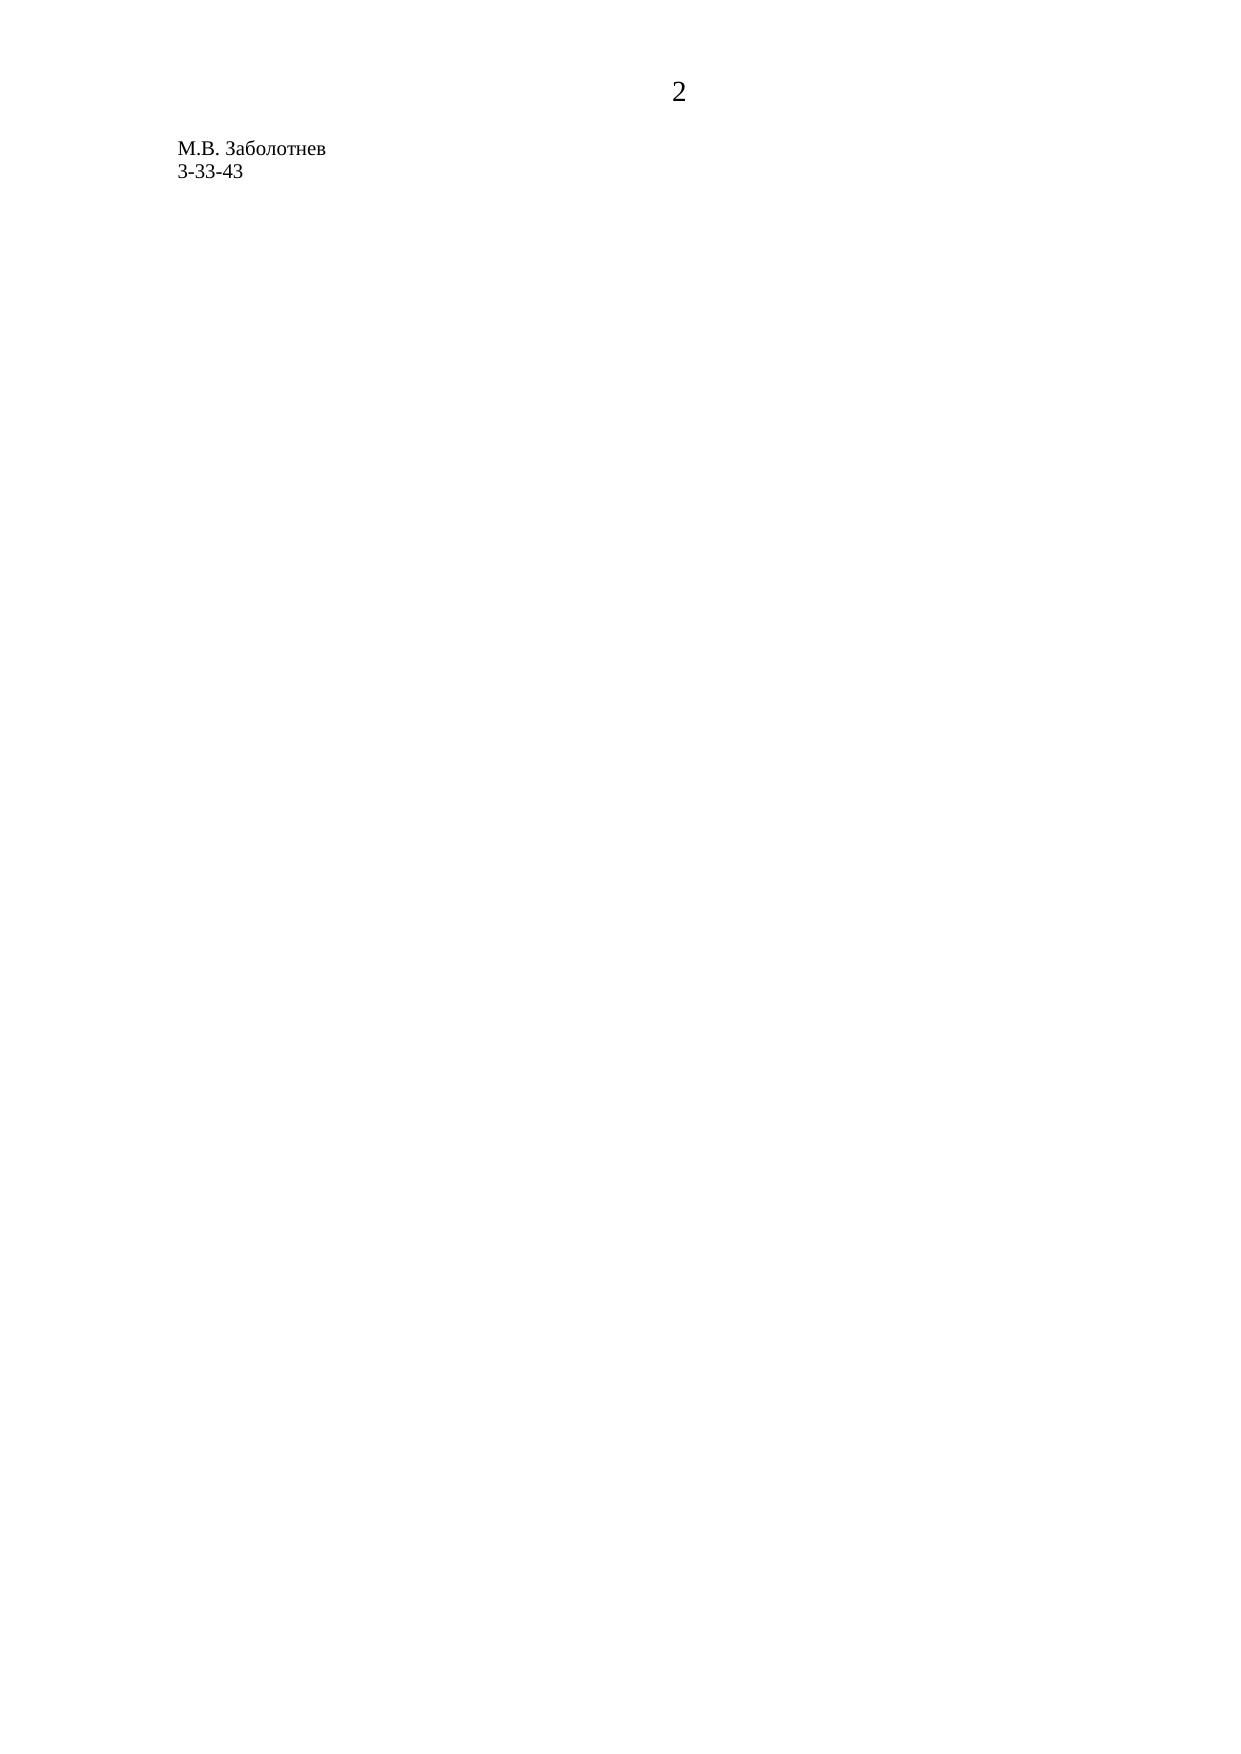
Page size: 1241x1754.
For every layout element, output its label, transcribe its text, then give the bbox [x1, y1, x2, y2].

text 3-33-43 [177, 159, 1181, 183]
text М.В. Заболотнев [177, 135, 1181, 159]
